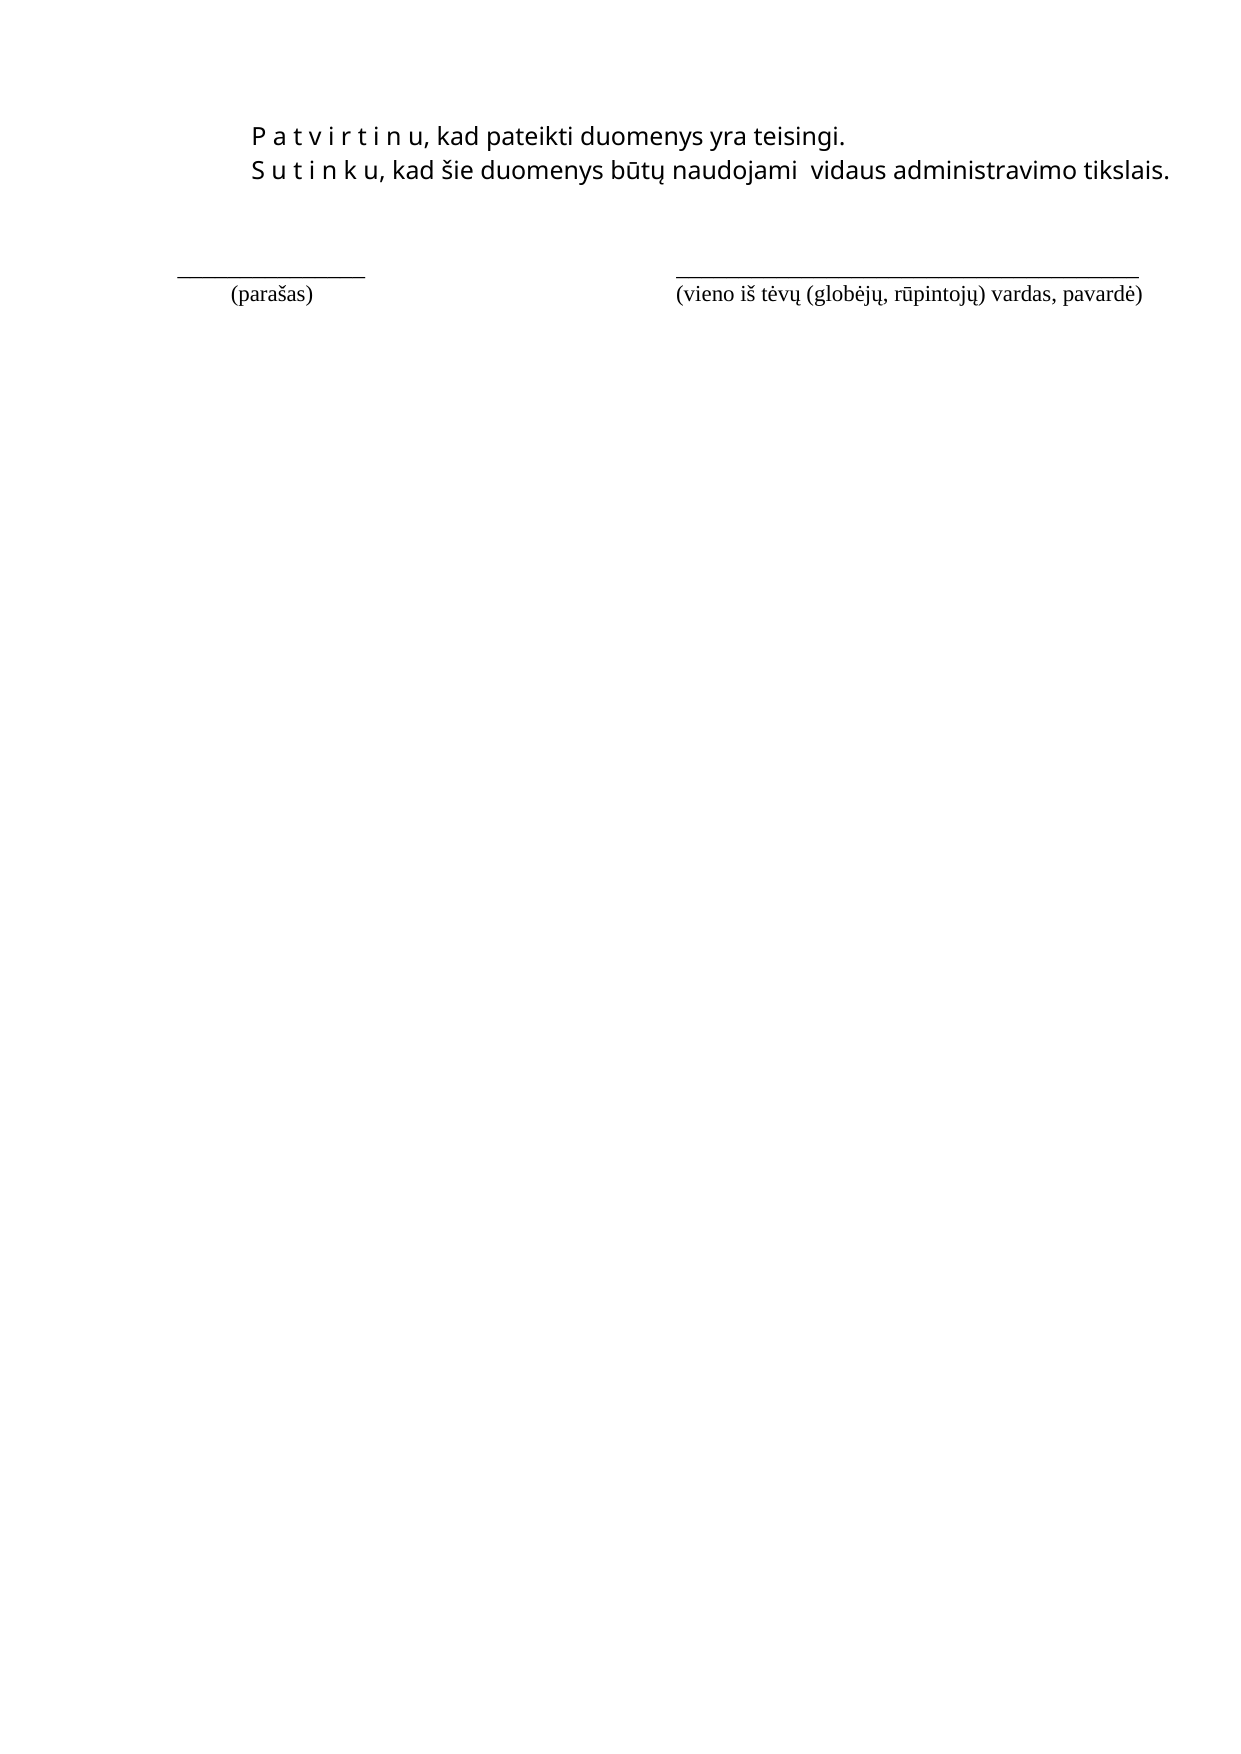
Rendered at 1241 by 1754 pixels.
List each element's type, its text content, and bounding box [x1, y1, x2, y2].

text S u t i n k u, kad šie duomenys būtų naudojami vidaus administravimo tikslais. [177, 152, 1181, 186]
text _______________ _____________________________________ [177, 252, 1181, 280]
text P a t v i r t i n u, kad pateikti duomenys yra teisingi. [177, 118, 1181, 152]
text (parašas) (vieno iš tėvų (globėjų, rūpintojų) vardas, pavardė) [177, 280, 1181, 307]
